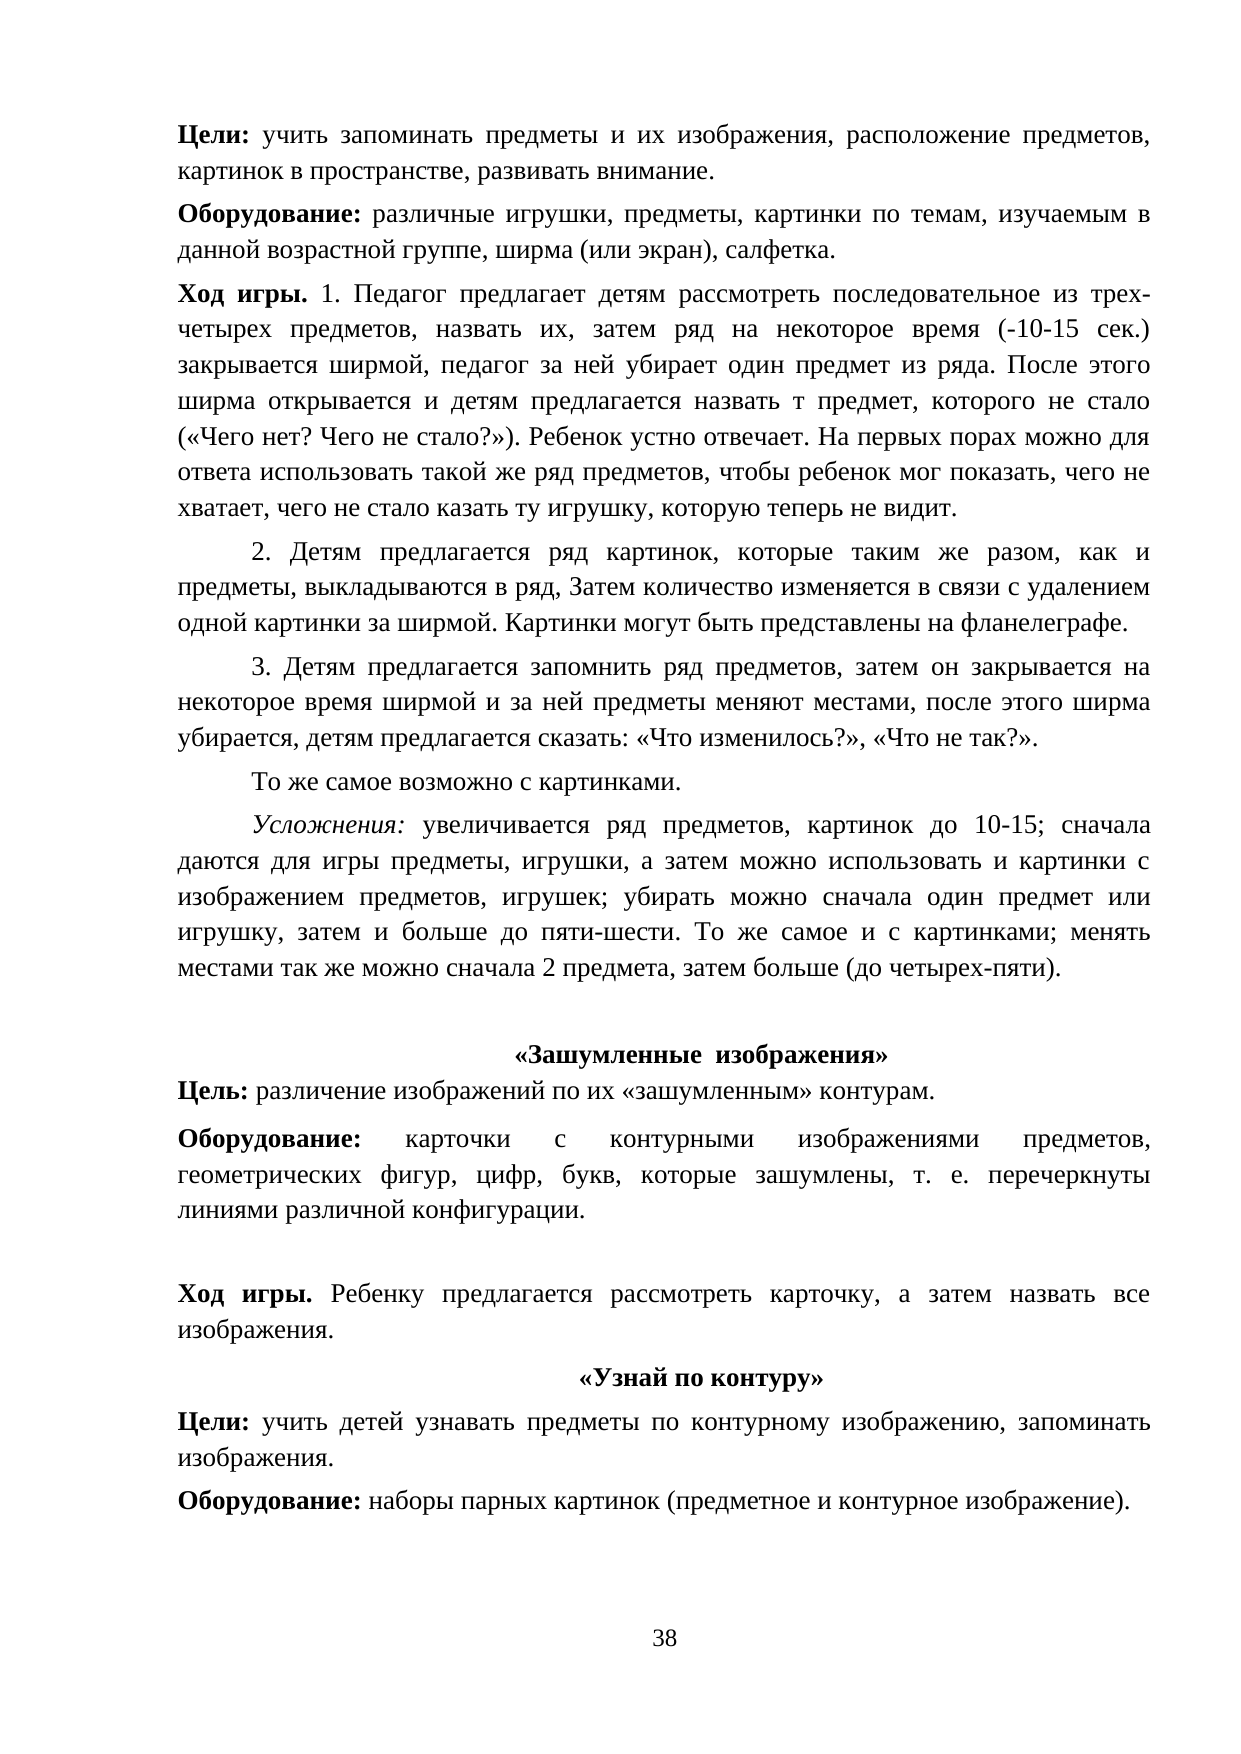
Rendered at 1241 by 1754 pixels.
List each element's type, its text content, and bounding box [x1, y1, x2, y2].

text Ход игры. Ребенку предлагается рассмотреть карточку, а затем назвать все изображения. [177, 1277, 1152, 1344]
text 2. Детям предлагается ряд картинок, которые таким же разом, как и предметы, выкладываются в ряд, Затем количество изменяется в связи с удалением одной картинки за ширмой. Картинки могут быть представлены на фланелеграфе. [177, 534, 1152, 637]
text Цель: различение изображений по их «зашумленным» контурам. [177, 1074, 1152, 1105]
text Усложнения: увеличивается ряд предметов, картинок до 10-15; сначала даются для игры предметы, игрушки, а затем можно использовать и картинки с изображением предметов, игрушек; убирать можно сначала один предмет или игрушку, затем и больше до пяти-шести. То же самое и с картинками; менять местами так же можно сначала 2 предмета, затем больше (до четырех-пяти). [177, 808, 1152, 982]
text Оборудование: карточки с контурными изображениями предметов, геометрических фигур, цифр, букв, которые зашумлены, т. е. перечеркнуты линиями различной конфигурации. [177, 1122, 1152, 1260]
text Ход игры. 1. Педагог предлагает детям рассмотреть последовательное из трех-четырех предметов, назвать их, затем ряд на некоторое время (-10-15 сек.) закрывается ширмой, педагог за ней убирает один предмет из ряда. После этого ширма открывается и детям предлагается назвать т предмет, которого не стало («Чего нет? Чего не стало?»). Ребенок устно отвечает. На первых порах можно для ответа использовать такой же ряд предметов, чтобы ребенок мог показать, чего не хватает, чего не стало казать ту игрушку, которую теперь не видит. [177, 277, 1152, 522]
text 3. Детям предлагается запомнить ряд предметов, затем он закрывается на некоторое время ширмой и за ней предметы меняют местами, после этого ширма убирается, детям предлагается сказать: «Что изменилось?», «Что не так?». [177, 649, 1152, 752]
text Цели: учить детей узнавать предметы по контурному изображению, запоминать изображения. [177, 1405, 1152, 1472]
text Цели: учить запоминать предметы и их изображения, расположение предметов, картинок в пространстве, развивать внимание. [177, 118, 1152, 185]
text «Узнай по контуру» [177, 1361, 1152, 1393]
text «Зашумленные изображения» [177, 1038, 1152, 1069]
text Оборудование: наборы парных картинок (предметное и контурное изображение). [177, 1484, 1152, 1515]
text Оборудование: различные игрушки, предметы, картинки по темам, изучаемым в данной возрастной группе, ширма (или экран), салфетка. [177, 197, 1152, 264]
text То же самое возможно с картинками. [177, 764, 1152, 796]
